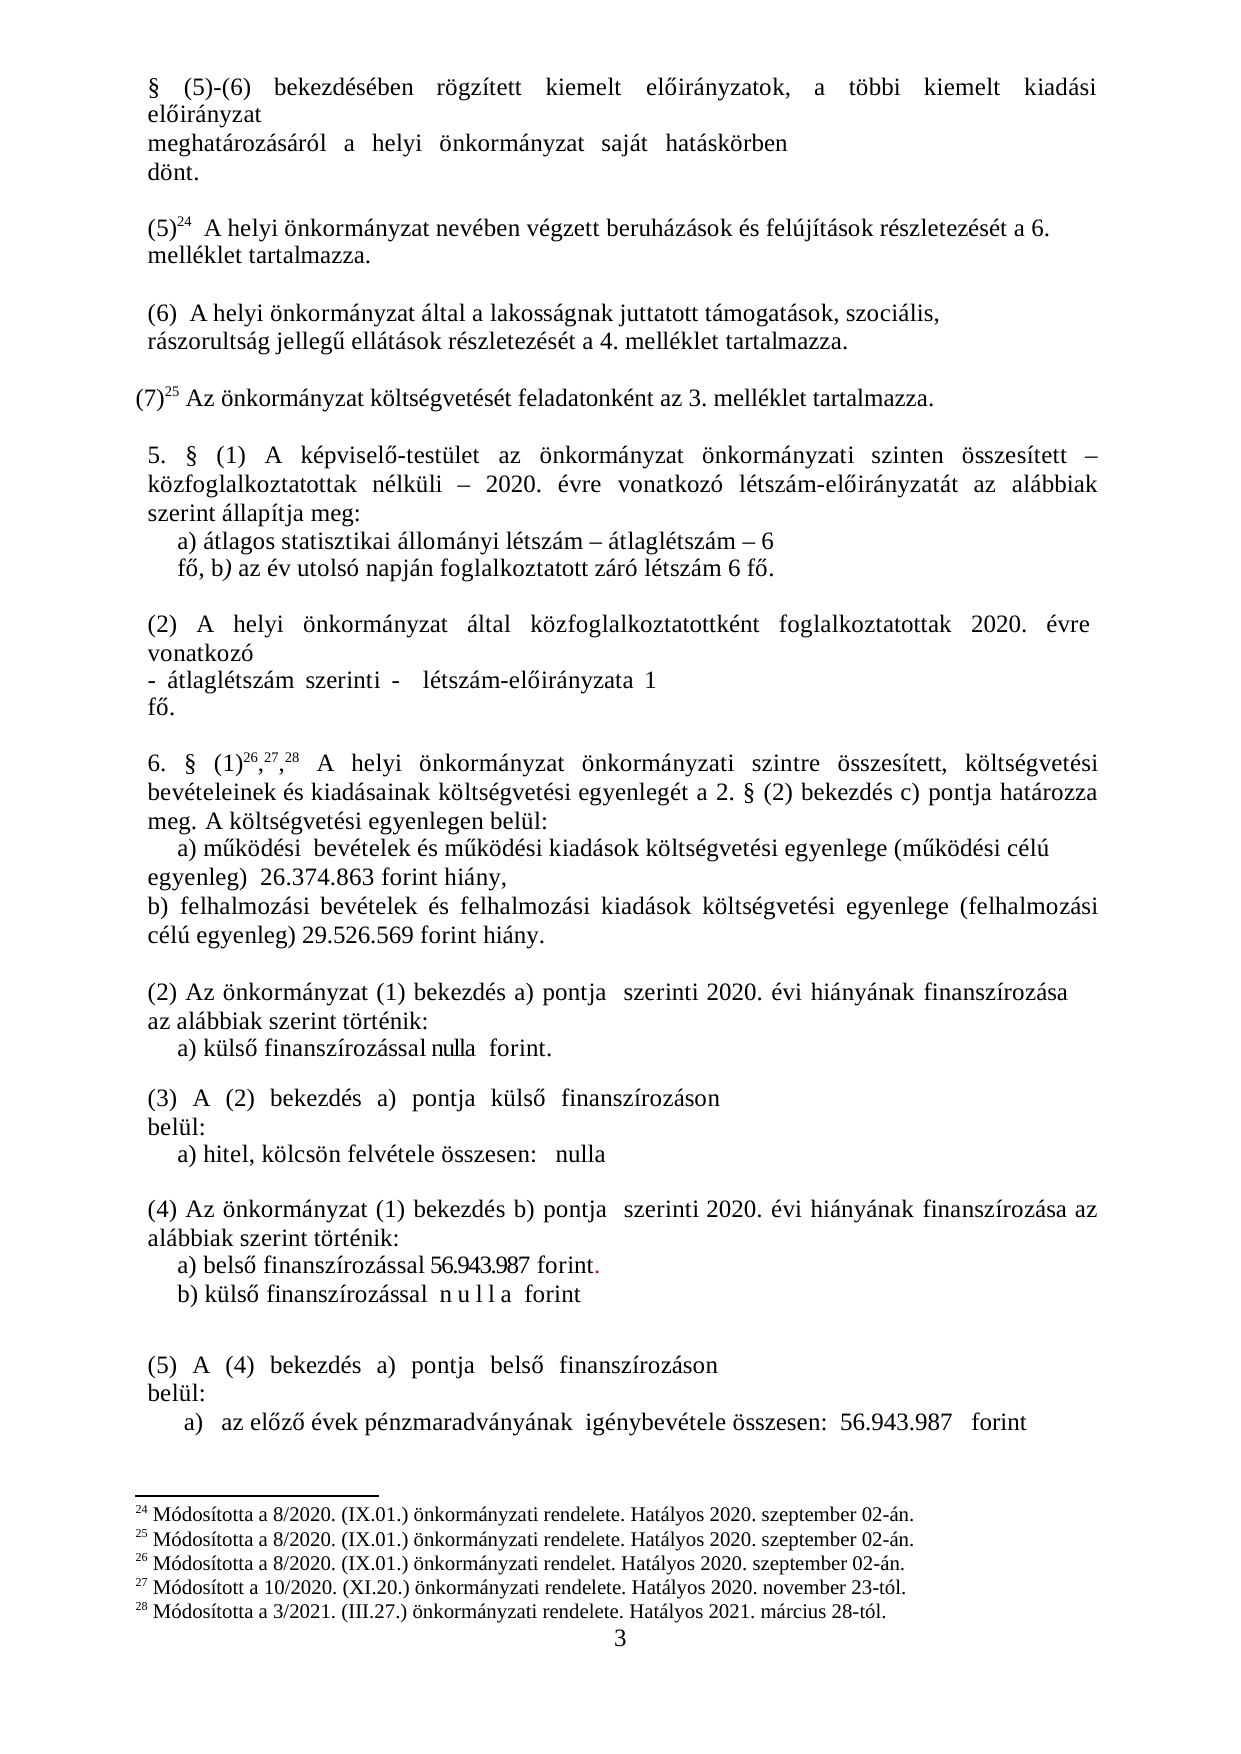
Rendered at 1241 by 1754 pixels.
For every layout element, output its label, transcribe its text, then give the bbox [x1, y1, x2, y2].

list az előző évek pénzmaradványának igénybevétele összesen: 56.943.987 forint [183, 1407, 1105, 1436]
text 6. § (1),, A helyi önkormányzat önkormányzati szintre összesített, költségvetési bevételeinek és kiadásainak költségvetési egyenlegét a 2. § (2) bekezdés c) pontja határozza meg. A költségvetési egyenlegen belül: [147, 748, 1098, 835]
text (4) Az önkormányzat (1) bekezdés b) pontja szerinti 2020. évi hiányának finanszírozása az alábbiak szerint történik: [147, 1194, 1097, 1252]
text § (5)-(6) bekezdésében rögzített kiemelt előirányzatok, a többi kiemelt kiadási előirányzat [147, 74, 1097, 128]
text b) külső finanszírozással nulla forint [177, 1279, 1105, 1308]
text a) átlagos statisztikai állományi létszám – átlaglétszám – 6 fő, b) az év utolsó napján foglalkoztatott záró létszám 6 fő. [177, 528, 801, 582]
text 5. § (1) A képviselő-testület az önkormányzat önkormányzati szinten összesített – közfoglalkoztatottak nélküli – 2020. évre vonatkozó létszám-előirányzatát az alábbiak szerint állapítja meg: [147, 441, 1097, 527]
text (3) A (2) bekezdés a) pontja külső finanszírozáson belül: [147, 1083, 720, 1140]
text egyenleg) 26.374.863 forint hiány, [147, 862, 755, 891]
text a) hitel, kölcsön felvétele összesen: nulla [177, 1140, 1105, 1167]
text (5) A helyi önkormányzat nevében végzett beruházások és felújítások részletezését a 6. melléklet tartalmazza. [147, 215, 1114, 269]
text (5) A (4) bekezdés a) pontja belső finanszírozáson belül: [147, 1350, 718, 1407]
text a) külső finanszírozással nulla forint. [177, 1035, 1105, 1062]
text (2) Az önkormányzat (1) bekezdés a) pontja szerinti 2020. évi hiányának finanszírozása az alábbiak szerint történik: [147, 977, 1098, 1035]
text (6) A helyi önkormányzat által a lakosságnak juttatott támogatások, szociális, rászorultság jellegű ellátások részletezését a 4. melléklet tartalmazza. [147, 298, 1062, 355]
text - átlaglétszám szerinti - létszám-előirányzata 1 fő. [147, 667, 657, 721]
text meghatározásáról a helyi önkormányzat saját hatáskörben dönt. [147, 128, 788, 186]
text (2) A helyi önkormányzat által közfoglalkoztatottként foglalkoztatottak 2020. évre vonatkozó [147, 609, 1090, 667]
text a) belső finanszírozással 56.943.987 forint. [177, 1252, 1105, 1279]
text b) felhalmozási bevételek és felhalmozási kiadások költségvetési egyenlege (felhalmozási célú egyenleg) 29.526.569 forint hiány. [147, 891, 1098, 948]
text (7) Az önkormányzat költségvetését feladatonként az 3. melléklet tartalmazza. [135, 385, 1105, 412]
text a) működési bevételek és működési kiadások költségvetési egyenlege (működési célú [177, 835, 1105, 862]
